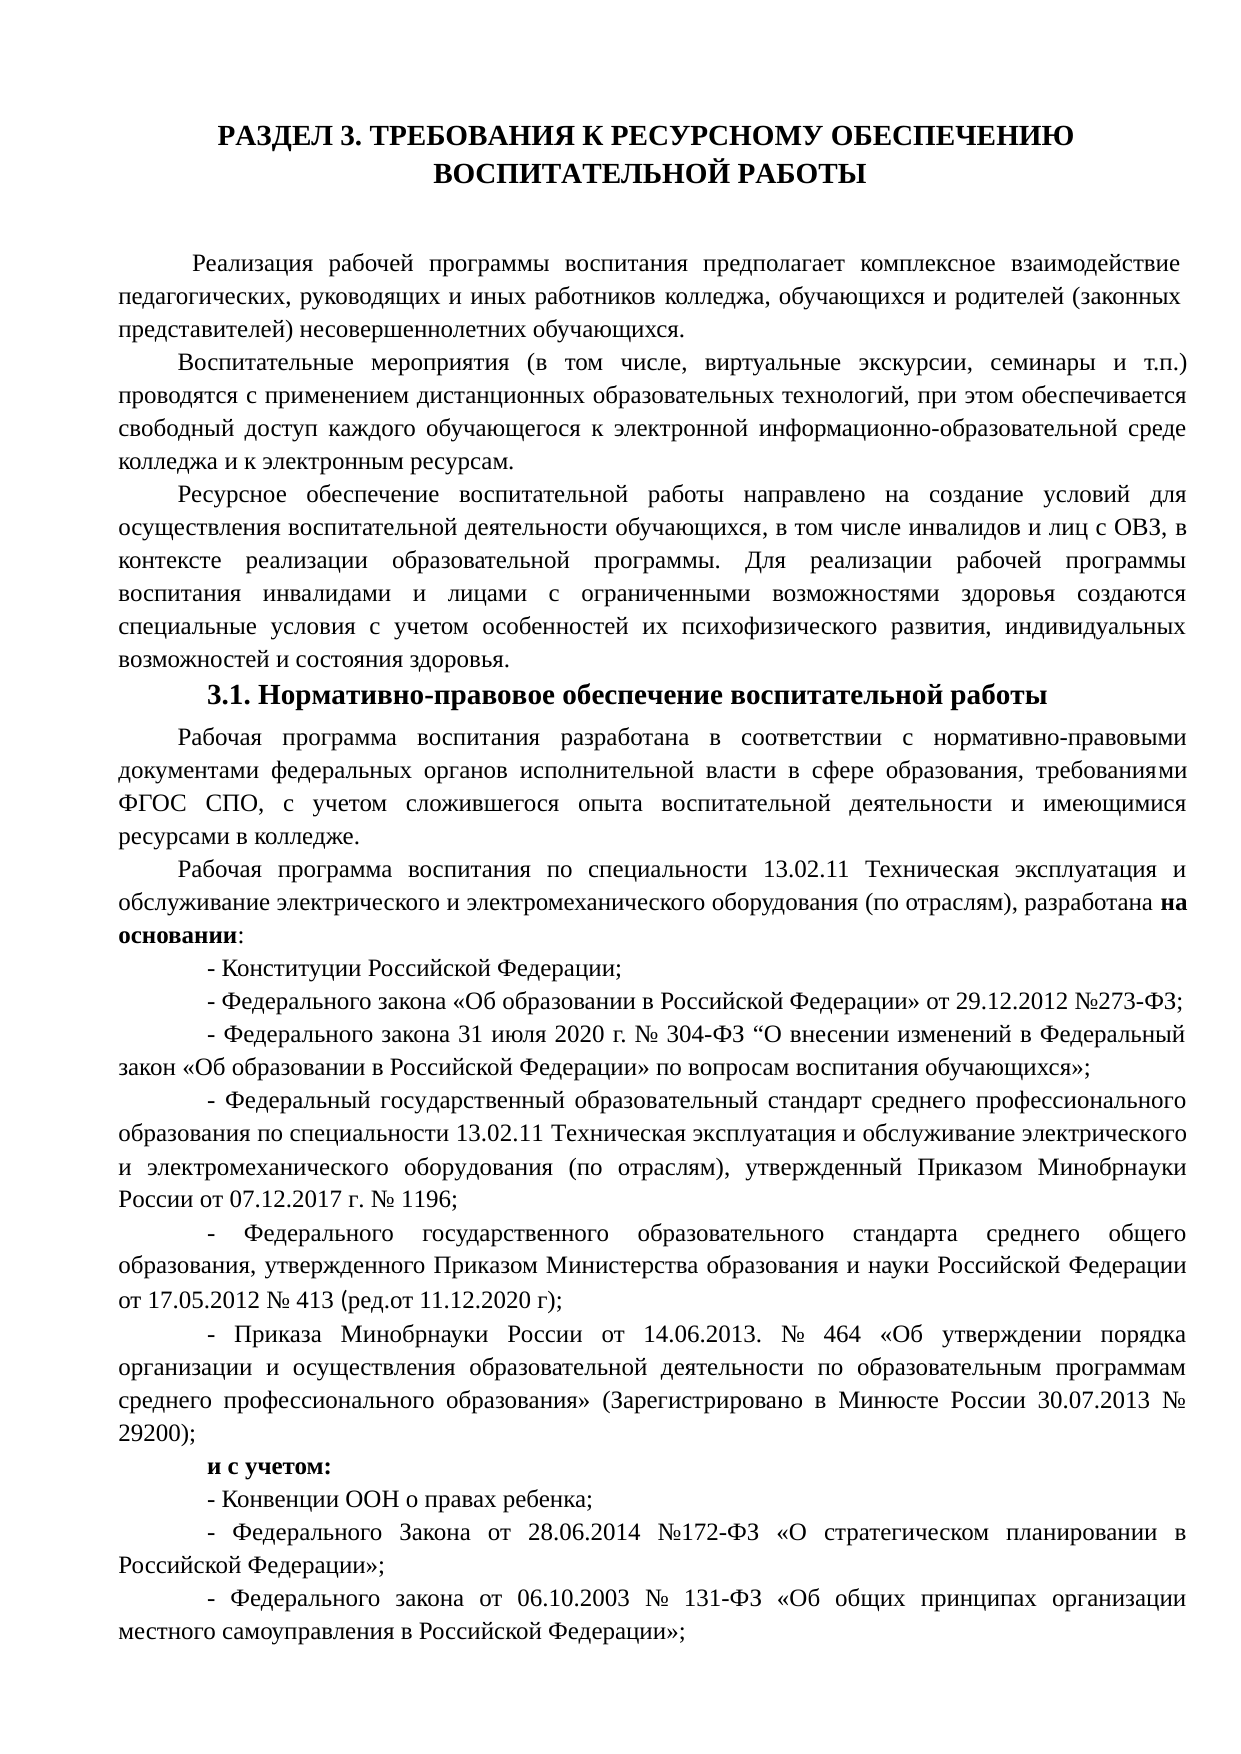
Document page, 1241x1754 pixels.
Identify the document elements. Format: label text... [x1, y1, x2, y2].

text - Федерального Закона от 28.06.2014 №172-ФЗ «О стратегическом планировании в Российской Федерации»; [118, 1517, 1187, 1579]
text Реализация рабочей программы воспитания предполагает комплексное взаимодействие педагогических, руководящих и иных работников колледжа, обучающихся и родителей (законных представителей) несовершеннолетних обучающихся. [118, 248, 1181, 343]
text Ресурсное обеспечение воспитательной работы направлено на создание условий для осуществления воспитательной деятельности обучающихся, в том числе инвалидов и лиц с ОВЗ, в контексте реализации образовательной программы. Для реализации рабочей программы воспитания инвалидами и лицами с ограниченными возможностями здоровья создаются специальные условия с учетом особенностей их психофизического развития, индивидуальных возможностей и состояния здоровья. [118, 479, 1187, 673]
text - Федерального закона «Об образовании в Российской Федерации» от 29.12.2012 №273-ФЗ; [118, 986, 1187, 1015]
text - Федеральный государственный образовательный стандарт среднего профессионального образования по специальности 13.02.11 Техническая эксплуатация и обслуживание электрического и электромеханического оборудования (по отраслям), утвержденный Приказом Минобрнауки России от 07.12.2017 г. № 1196; [118, 1086, 1187, 1213]
text - Федерального государственного образовательного стандарта среднего общего образования, утвержденного Приказом Министерства образования и науки Российской Федерации от 17.05.2012 № 413 (ред.от 11.12.2020 г); [118, 1218, 1187, 1314]
text и с учетом: [118, 1451, 1187, 1480]
text Воспитательные мероприятия (в том числе, виртуальные экскурсии, семинары и т.п.) проводятся с применением дистанционных образовательных технологий, при этом обеспечивается свободный доступ каждого обучающегося к электронной информационно-образовательной среде колледжа и к электронным ресурсам. [118, 347, 1187, 475]
text Рабочая программа воспитания разработана в соответствии с нормативно-правовыми документами федеральных органов исполнительной власти в сфере образования, требованиями ФГОС СПО, с учетом сложившегося опыта воспитательной деятельности и имеющимися ресурсами в колледже. [118, 722, 1187, 850]
text 3.1. Нормативно-правовое обеспечение воспитательной работы [118, 677, 1181, 711]
text - Конвенции ООН о правах ребенка; [118, 1484, 1187, 1513]
text Рабочая программа воспитания по специальности 13.02.11 Техническая эксплуатация и обслуживание электрического и электромеханического оборудования (по отраслям), разработана на основании: [118, 854, 1187, 949]
text - Конституции Российской Федерации; [118, 953, 1187, 982]
subtitle РАЗДЕЛ 3. ТРЕБОВАНИЯ К РЕСУРСНОМУ ОБЕСПЕЧЕНИЮ ВОСПИТАТЕЛЬНОЙ РАБОТЫ [118, 118, 1181, 190]
text - Приказа Минобрнауки России от 14.06.2013. № 464 «Об утверждении порядка организации и осуществления образовательной деятельности по образовательным программам среднего профессионального образования» (Зарегистрировано в Минюсте России 30.07.2013 № 29200); [118, 1319, 1187, 1447]
text - Федерального закона 31 июля 2020 г. № 304-ФЗ “О внесении изменений в Федеральный закон «Об образовании в Российской Федерации» по вопросам воспитания обучающихся»; [118, 1019, 1187, 1081]
text - Федерального закона от 06.10.2003 № 131-ФЗ «Об общих принципах организации местного самоуправления в Российской Федерации»; [118, 1583, 1187, 1645]
